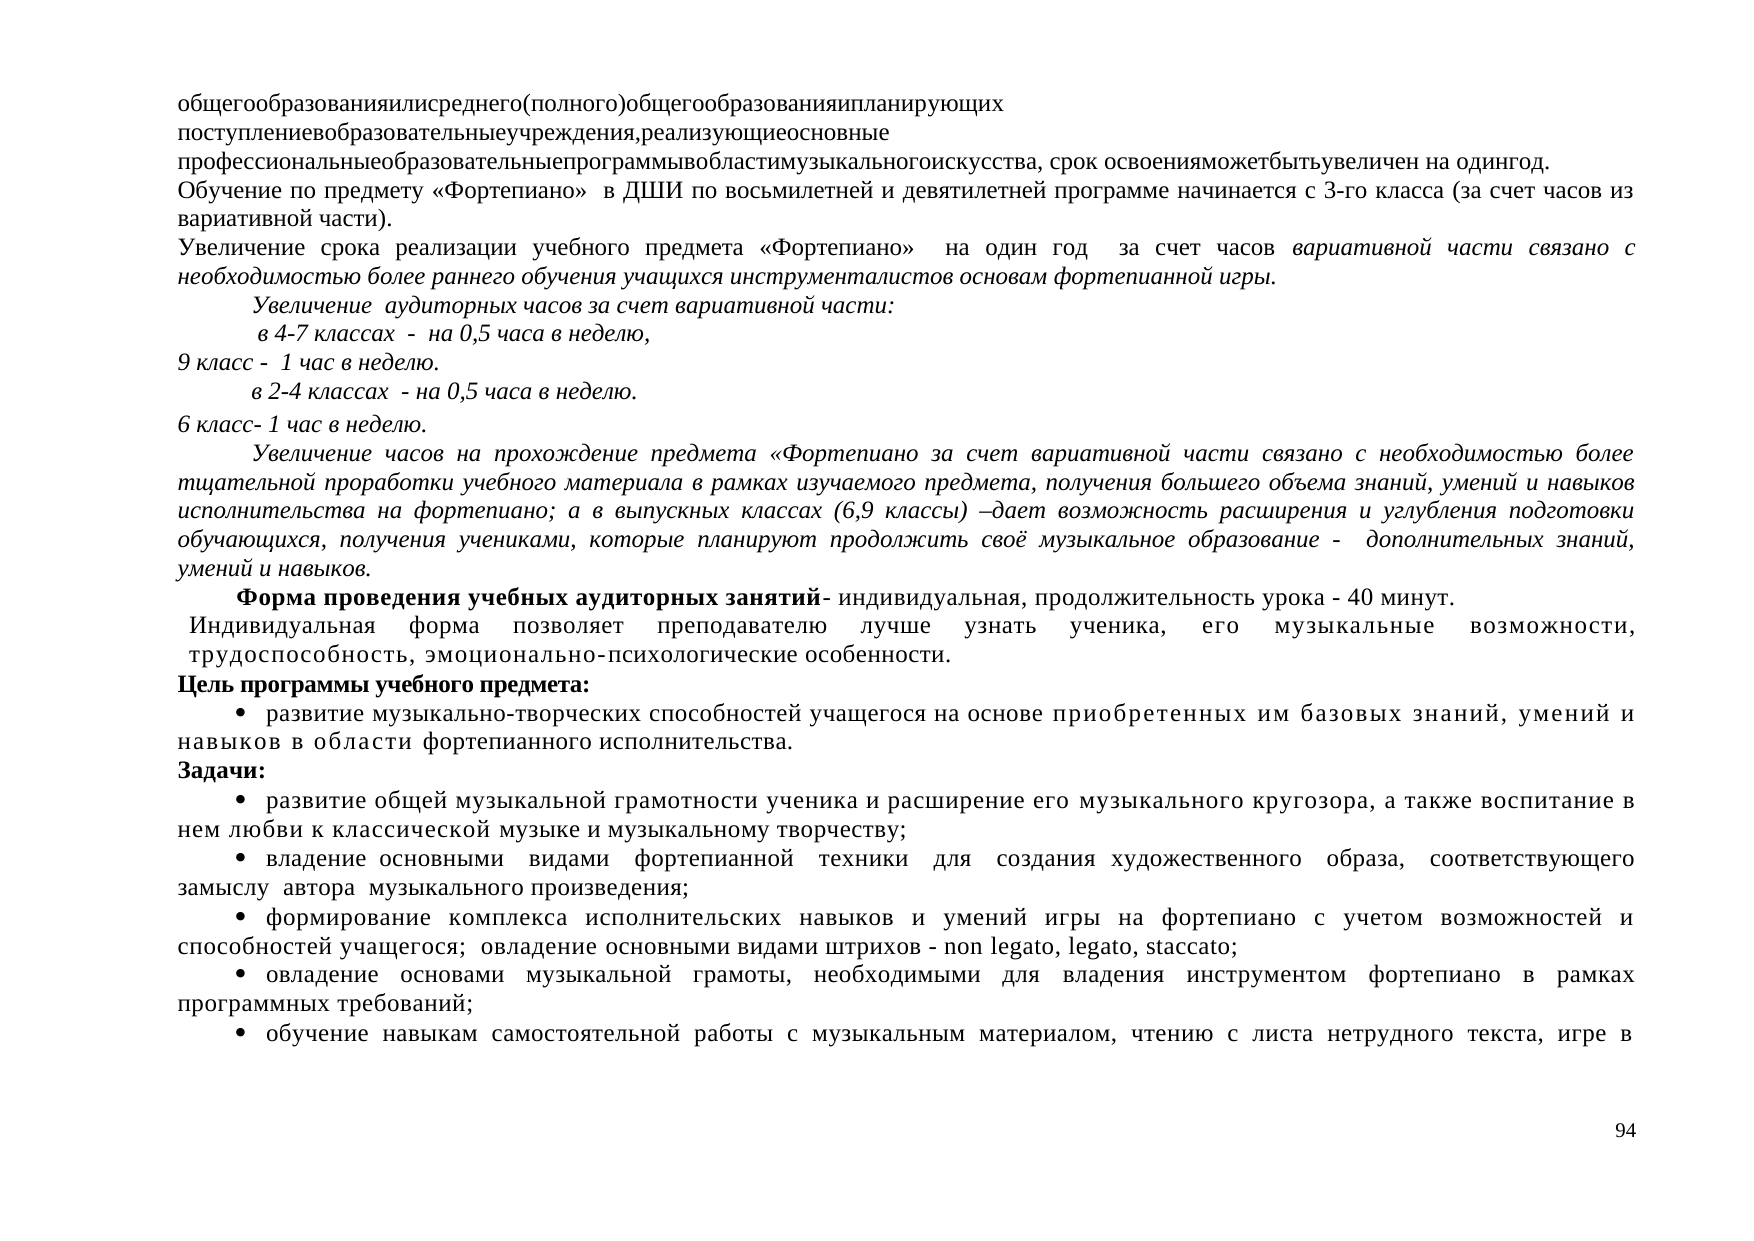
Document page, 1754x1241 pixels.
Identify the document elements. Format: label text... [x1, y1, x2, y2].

list овладение основами музыкальной грамоты, необходимыми для владения инструментом фортепиано в рамках программных требований; [177, 959, 1636, 1017]
text 6 класс- 1 час в неделю. [177, 409, 1636, 438]
text Увеличение часов на прохождение предмета «Фортепиано за счет вариативной части связано с необходимостью более тщательной проработки учебного материала в рамках изучаемого предмета, получения большего объема знаний, умений и навыков исполнительства на фортепиано; а в выпускных классах (6,9 классы) –дает возможность расширения и углубления подготовки обучающихся, получения учениками, которые планируют продолжить своё музыкальное образование - дополнительных знаний, умений и навыков. [177, 438, 1636, 582]
text в 4-7 классах - на 0,5 часа в неделю, [177, 318, 1636, 347]
text в 2-4 классах - на 0,5 часа в неделю. [177, 376, 1636, 405]
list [177, 1018, 1636, 1047]
text 9 класс - 1 час в неделю. [177, 347, 1636, 376]
list развитие музыкально-творческих способностей учащегося на основе приобретенных им базовых знаний, умений и навыков в области фортепианного исполнительства. [177, 698, 1635, 755]
list развитие общей музыкальной грамотности ученика и расширение его музыкального кругозора, а также воспитание в нем любви к классической музыке и музыкальному творчеству; [177, 785, 1636, 842]
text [177, 88, 1636, 175]
text Задачи: [177, 755, 1636, 784]
text Цель программы учебного предмета: [177, 669, 1428, 698]
list владение основными видами фортепианной техники для создания художественного образа, соответствующего замыслу автора музыкального произведения; [177, 843, 1636, 901]
text Увеличение аудиторных часов за счет вариативной части: [177, 290, 1636, 318]
text Форма проведения учебных аудиторных занятий- индивидуальная, продолжительность урока - 40 минут. [189, 582, 1636, 610]
list формирование комплекса исполнительских навыков и умений игры на фортепиано с учетом возможностей и способностей учащегося; овладение основными видами штрихов - non legato, legato, staccato; [177, 902, 1636, 959]
text Индивидуальная форма позволяет преподавателю лучше узнать ученика, его музыкальные возможности, трудоспособность, эмоционально-психологические особенности. [189, 610, 1636, 668]
text Увеличение срока реализации учебного предмета «Фортепиано» на один год за счет часов вариативной части связано с необходимостью более раннего обучения учащихся инструменталистов основам фортепианной игры. [177, 232, 1636, 290]
text Обучение по предмету «Фортепиано» в ДШИ по восьмилетней и девятилетней программе начинается с 3-го класса (за счет часов из вариативной части). [177, 175, 1636, 232]
